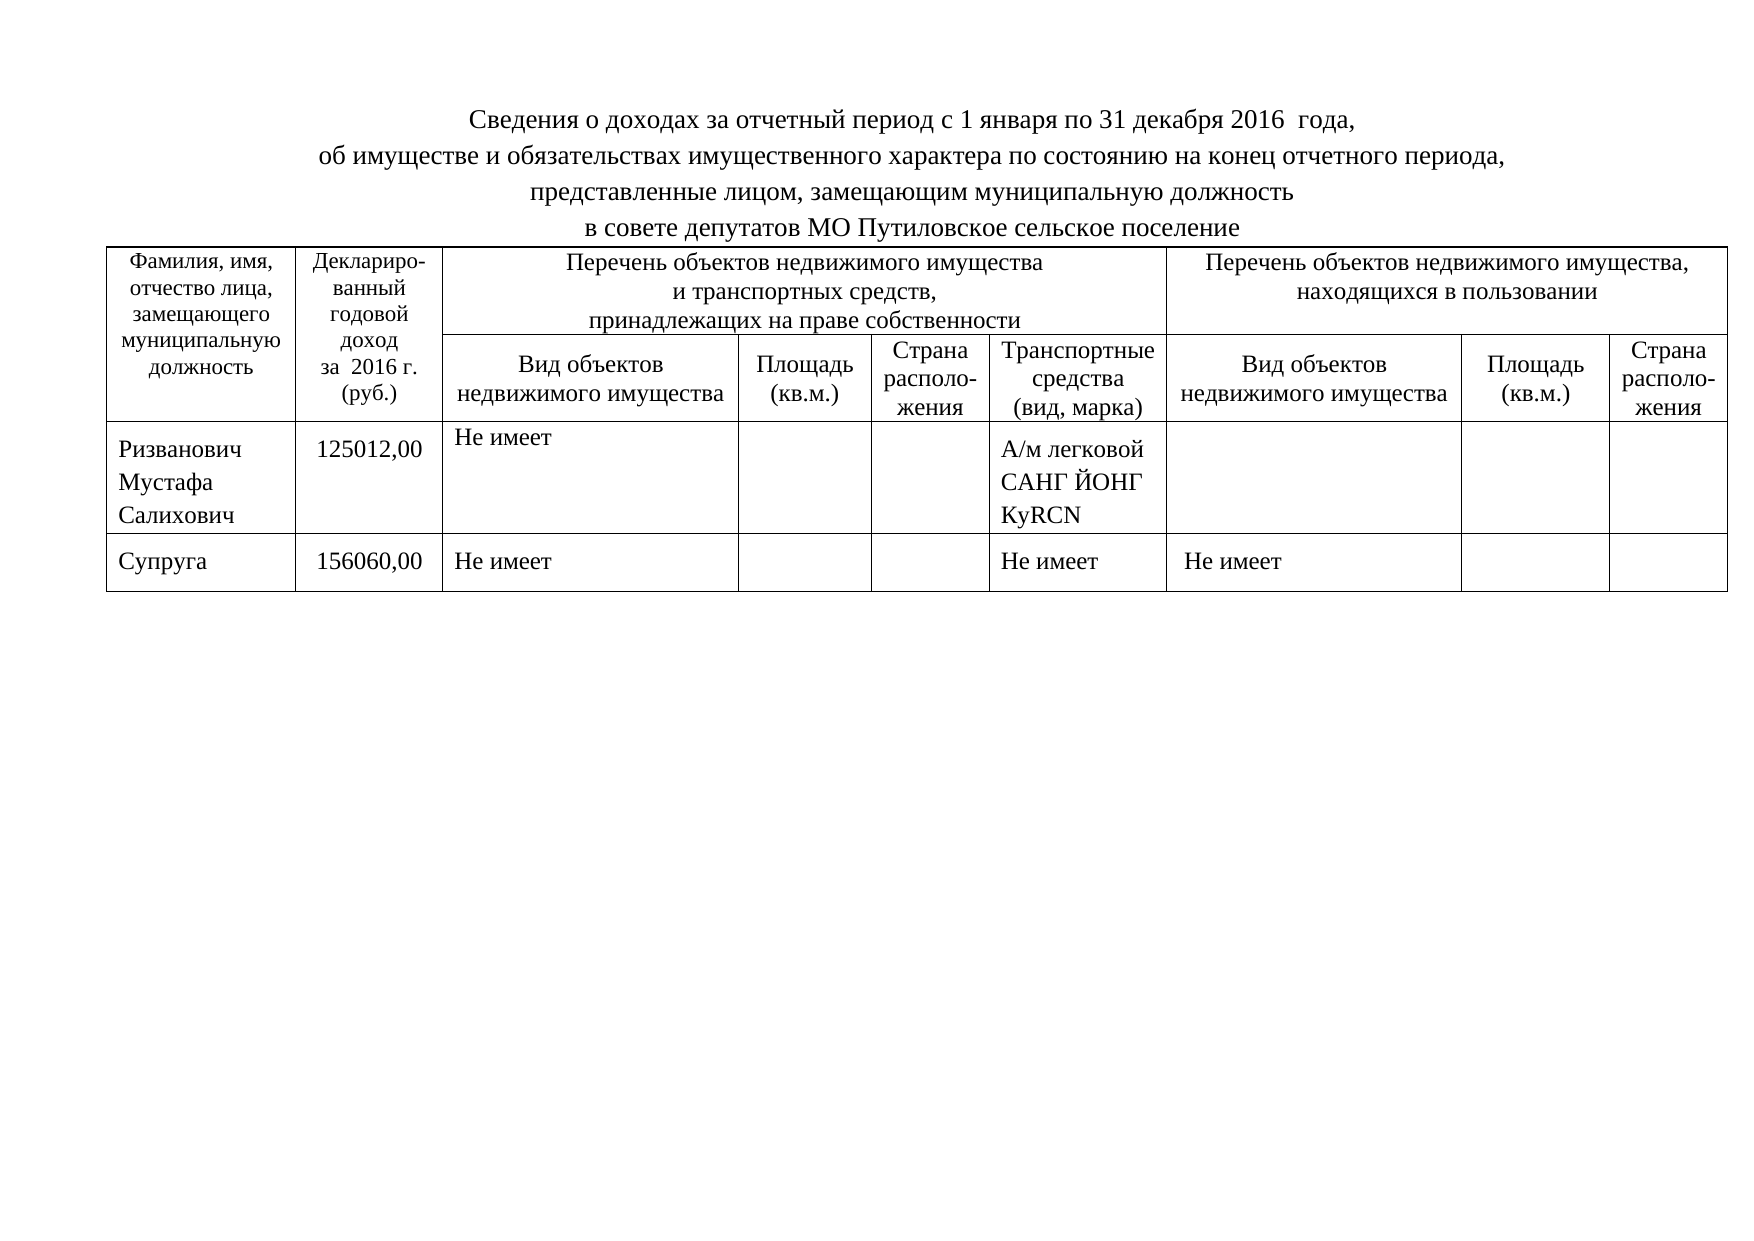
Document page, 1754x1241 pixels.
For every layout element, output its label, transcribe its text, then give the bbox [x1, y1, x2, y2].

text Сведения о доходах за отчетный период с 1 января по 31 декабря 2016 года, [118, 103, 1707, 134]
table_cell Не имеет [443, 422, 738, 533]
table_cell [872, 422, 989, 533]
table_cell Площадь (кв.м.) [739, 335, 871, 421]
text в совете депутатов МО Путиловское сельское поселение [118, 211, 1707, 242]
table_header Деклариро- ванный годовой доход за 2016 г. (руб.) [296, 248, 442, 421]
table_cell [739, 534, 871, 591]
table_cell Страна располо-жения [872, 335, 989, 421]
table_cell Вид объектов недвижимого имущества [1167, 335, 1461, 421]
table_cell Транспортные средства (вид, марка) [990, 335, 1166, 421]
table_cell Не имеет [443, 534, 738, 591]
table_cell [1610, 534, 1727, 591]
table_cell [1462, 422, 1609, 533]
text представленные лицом, замещающим муниципальную должность [118, 175, 1707, 206]
table_cell 125012,00 [296, 422, 442, 533]
table_cell 156060,00 [296, 534, 442, 591]
table_cell Не имеет [990, 534, 1166, 591]
table_cell Супруга [107, 534, 295, 591]
table_header Фамилия, имя, отчество лица, замещающего муниципальную должность [107, 248, 295, 421]
table_cell [739, 422, 871, 533]
table_cell Площадь (кв.м.) [1462, 335, 1609, 421]
table_cell [1462, 534, 1609, 591]
table_cell [1610, 422, 1727, 533]
table_cell А/м легковой САНГ ЙОНГ КуRCN [990, 422, 1166, 533]
table_header Перечень объектов недвижимого имущества и транспортных средств, принадлежащих на праве собственности [443, 248, 1166, 334]
text об имуществе и обязательствах имущественного характера по состоянию на конец отчетного периода, [118, 139, 1707, 170]
table_header Перечень объектов недвижимого имущества, находящихся в пользовании [1167, 248, 1727, 334]
table_cell [1167, 422, 1461, 533]
table_cell Вид объектов недвижимого имущества [443, 335, 738, 421]
table_cell Ризванович Мустафа Салихович [107, 422, 295, 533]
table_cell Страна располо-жения [1610, 335, 1727, 421]
table_cell Не имеет [1167, 534, 1461, 591]
table_cell [872, 534, 989, 591]
